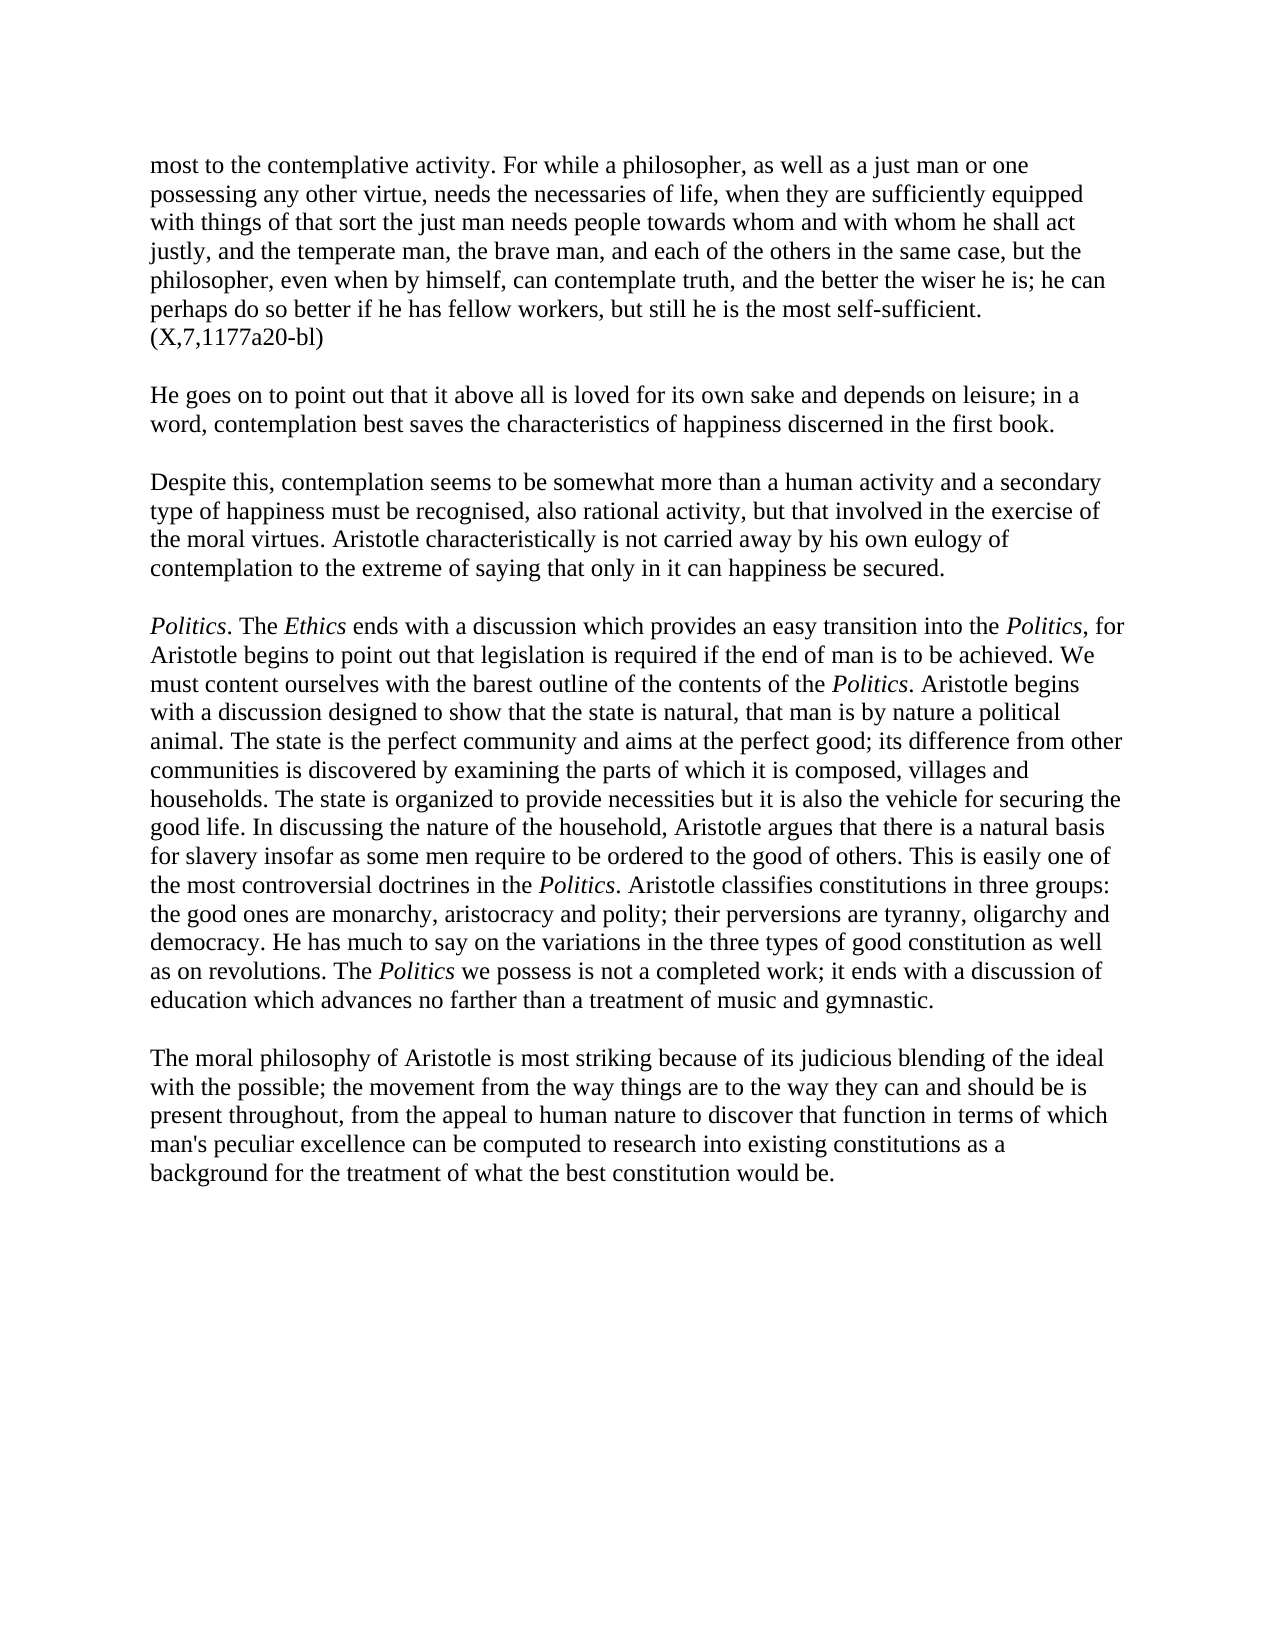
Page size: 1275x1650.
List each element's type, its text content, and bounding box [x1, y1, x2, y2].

text The moral philosophy of Aristotle is most striking because of its judicious blending of the ideal with the possible; the movement from the way things are to the way they can and should be is present throughout, from the appeal to human nature to discover that function in terms of which man's peculiar excellence can be computed to research into existing constitutions as a background for the treatment of what the best constitution would be. [150, 1043, 1125, 1187]
text Politics. The Ethics ends with a discussion which provides an easy transition into the Politics, for Aristotle begins to point out that legislation is required if the end of man is to be achieved. We must content ourselves with the barest outline of the contents of the Politics. Aristotle begins with a discussion designed to show that the state is natural, that man is by nature a political animal. The state is the perfect community and aims at the perfect good; its difference from other communities is discovered by examining the parts of which it is composed, villages and households. The state is organized to provide necessities but it is also the vehicle for securing the good life. In discussing the nature of the household, Aristotle argues that there is a natural basis for slavery insofar as some men require to be ordered to the good of others. This is easily one of the most controversial doctrines in the Politics. Aristotle classifies constitutions in three groups: the good ones are monarchy, aristocracy and polity; their perversions are tyranny, oligarchy and democracy. He has much to say on the variations in the three types of good constitution as well as on revolutions. The Politics we possess is not a completed work; it ends with a discussion of education which advances no farther than a treatment of music and gymnastic. [150, 611, 1125, 1014]
text He goes on to point out that it above all is loved for its own sake and depends on leisure; in a word, contemplation best saves the characteristics of happiness discerned in the first book. [150, 380, 1125, 438]
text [150, 150, 1125, 351]
text Despite this, contemplation seems to be somewhat more than a human activity and a secondary type of happiness must be recognised, also rational activity, but that involved in the exercise of the moral virtues. Aristotle characteristically is not carried away by his own eulogy of contemplation to the extreme of saying that only in it can happiness be secured. [150, 467, 1125, 582]
